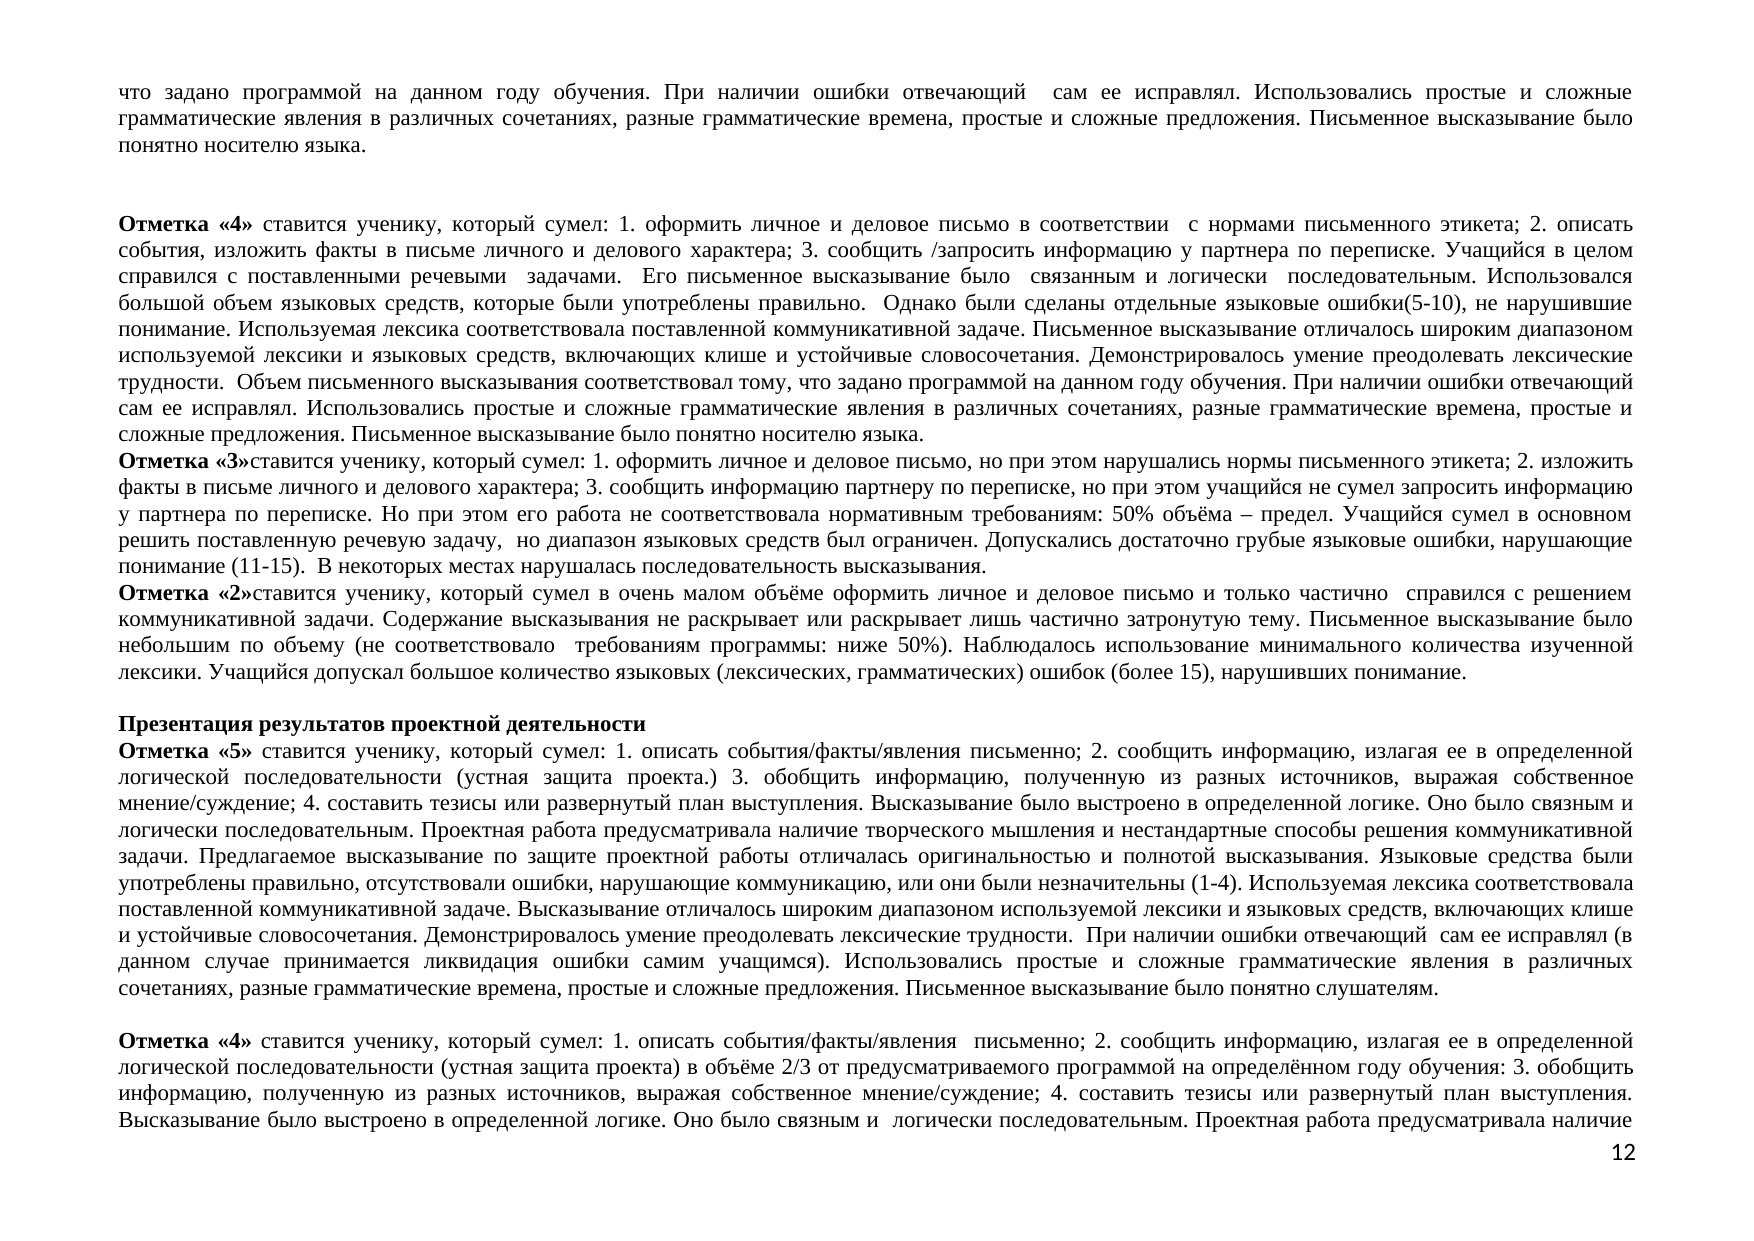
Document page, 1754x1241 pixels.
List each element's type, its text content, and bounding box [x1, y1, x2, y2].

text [118, 1027, 1636, 1132]
text Презентация результатов проектной деятельности [118, 710, 1636, 737]
text Отметка «5» ставится ученику, который сумел: 1. описать события/факты/явления письменно; 2. сообщить информацию, излагая ее в определенной логической последовательности (устная защита проекта.) 3. обобщить информацию, полученную из разных источников, выражая собственное мнение/суждение; 4. составить тезисы или развернутый план выступления. Высказывание было выстроено в определенной логике. Оно было связным и логически последовательным. Проектная работа предусматривала наличие творческого мышления и нестандартные способы решения коммуникативной задачи. Предлагаемое высказывание по защите проектной работы отличалась оригинальностью и полнотой высказывания. Языковые средства были употреблены правильно, отсутствовали ошибки, нарушающие коммуникацию, или они были незначительны (1-4). Используемая лексика соответствовала поставленной коммуникативной задаче. Высказывание отличалось широким диапазоном используемой лексики и языковых средств, включающих клише и устойчивые словосочетания. Демонстрировалось умение преодолевать лексические трудности. При наличии ошибки отвечающий сам ее исправлял (в данном случае принимается ликвидация ошибки самим учащимся). Использовались простые и сложные грамматические явления в различных сочетаниях, разные грамматические времена, простые и сложные предложения. Письменное высказывание было понятно слушателям. [118, 737, 1636, 1000]
text Отметка «4» ставится ученику, который сумел: 1. оформить личное и деловое письмо в соответствии с нормами письменного этикета; 2. описать события, изложить факты в письме личного и делового характера; 3. сообщить /запросить информацию у партнера по переписке. Учащийся в целом справился с поставленными речевыми задачами. Его письменное высказывание было связанным и логически последовательным. Использовался большой объем языковых средств, которые были употреблены правильно. Однако были сделаны отдельные языковые ошибки(5-10), не нарушившие понимание. Используемая лексика соответствовала поставленной коммуникативной задаче. Письменное высказывание отличалось широким диапазоном используемой лексики и языковых средств, включающих клише и устойчивые словосочетания. Демонстрировалось умение преодолевать лексические трудности. Объем письменного высказывания соответствовал тому, что задано программой на данном году обучения. При наличии ошибки отвечающий сам ее исправлял. Использовались простые и сложные грамматические явления в различных сочетаниях, разные грамматические времена, простые и сложные предложения. Письменное высказывание было понятно носителю языка. [118, 210, 1636, 447]
text Отметка «2»ставится ученику, который сумел в очень малом объёме оформить личное и деловое письмо и только частично справился с решением коммуникативной задачи. Содержание высказывания не раскрывает или раскрывает лишь частично затронутую тему. Письменное высказывание было небольшим по объему (не соответствовало требованиям программы: ниже 50%). Наблюдалось использование минимального количества изученной лексики. Учащийся допускал большое количество языковых (лексических, грамматических) ошибок (более 15), нарушивших понимание. [118, 579, 1636, 684]
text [118, 78, 1636, 157]
text Отметка «3»ставится ученику, который сумел: 1. оформить личное и деловое письмо, но при этом нарушались нормы письменного этикета; 2. изложить факты в письме личного и делового характера; 3. сообщить информацию партнеру по переписке, но при этом учащийся не сумел запросить информацию у партнера по переписке. Но при этом его работа не соответствовала нормативным требованиям: 50% объёма – предел. Учащийся сумел в основном решить поставленную речевую задачу, но диапазон языковых средств был ограничен. Допускались достаточно грубые языковые ошибки, нарушающие понимание (11-15). В некоторых местах нарушалась последовательность высказывания. [118, 447, 1636, 579]
